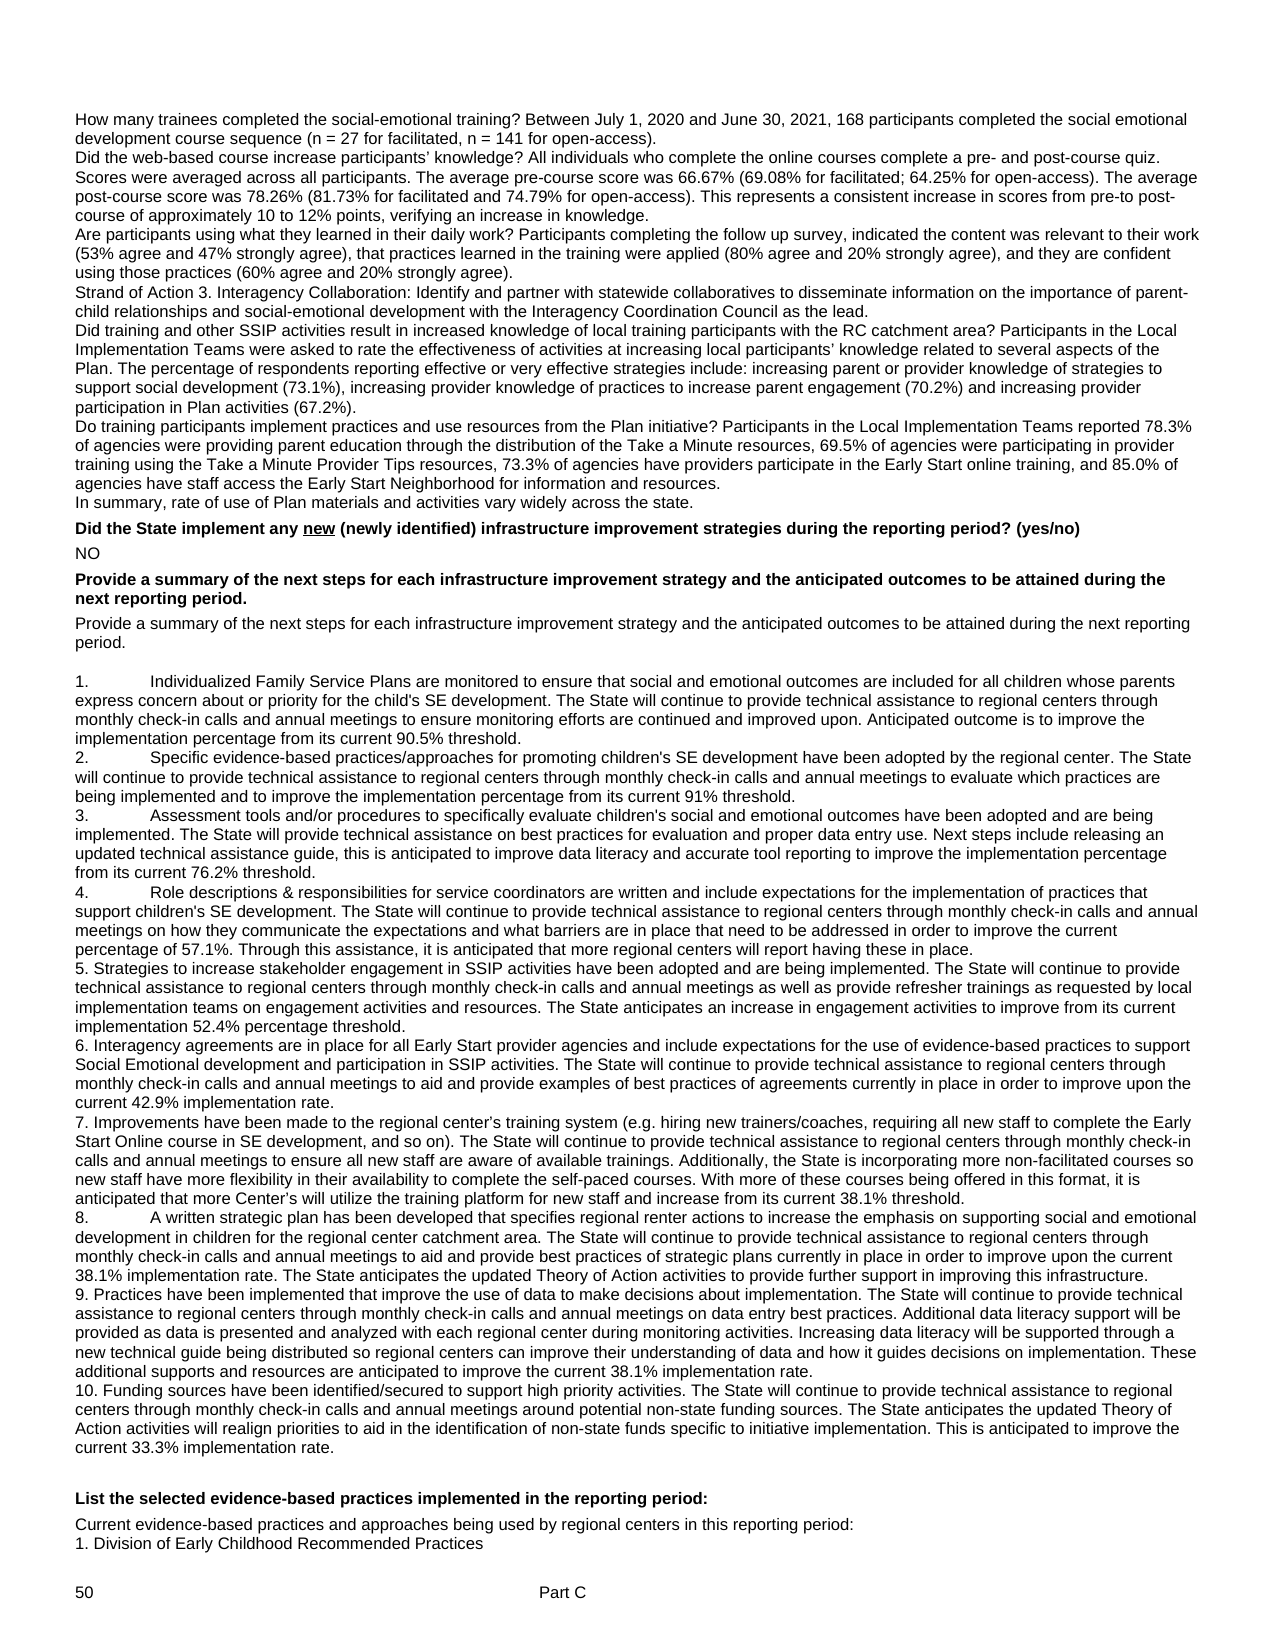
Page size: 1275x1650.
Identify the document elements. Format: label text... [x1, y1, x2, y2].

text Did the State implement any new (newly identified) infrastructure improvement strategies during the reporting period? (yes/no) [75, 519, 1200, 538]
text List the selected evidence-based practices implemented in the reporting period: [75, 1489, 1200, 1508]
text Provide a summary of the next steps for each infrastructure improvement strategy and the anticipated outcomes to be attained during the next reporting period. [75, 569, 1200, 608]
text Provide a summary of the next steps for each infrastructure improvement strategy and the anticipated outcomes to be attained during the next reporting period. 1. Individualized Family Service Plans are monitored to ensure that social and emotional outcomes are included for all children whose parents express concern about or priority for the child's SE development. The State will continue to provide technical assistance to regional centers through monthly check-in calls and annual meetings to ensure monitoring efforts are continued and improved upon. Anticipated outcome is to improve the implementation percentage from its current 90.5% threshold. 2. Specific evidence-based practices/approaches for promoting children's SE development have been adopted by the regional center. The State will continue to provide technical assistance to regional centers through monthly check-in calls and annual meetings to evaluate which practices are being implemented and to improve the implementation percentage from its current 91% threshold. 3. Assessment tools and/or procedures to specifically evaluate children's social and emotional outcomes have been adopted and are being implemented. The State will provide technical assistance on best practices for evaluation and proper data entry use. Next steps include releasing an updated technical assistance guide, this is anticipated to improve data literacy and accurate tool reporting to improve the implementation percentage from its current 76.2% threshold. 4. Role descriptions & responsibilities for service coordinators are written and include expectations for the implementation of practices that support children's SE development. The State will continue to provide technical assistance to regional centers through monthly check-in calls and annual meetings on how they communicate the expectations and what barriers are in place that need to be addressed in order to improve the current percentage of 57.1%. Through this assistance, it is anticipated that more regional centers will report having these in place. 5. Strategies to increase stakeholder engagement in SSIP activities have been adopted and are being implemented. The State will continue to provide technical assistance to regional centers through monthly check-in calls and annual meetings as well as provide refresher trainings as requested by local implementation teams on engagement activities and resources. The State anticipates an increase in engagement activities to improve from its current implementation 52.4% percentage threshold. 6. Interagency agreements are in place for all Early Start provider agencies and include expectations for the use of evidence-based practices to support Social Emotional development and participation in SSIP activities. The State will continue to provide technical assistance to regional centers through monthly check-in calls and annual meetings to aid and provide examples of best practices of agreements currently in place in order to improve upon the current 42.9% implementation rate. 7. Improvements have been made to the regional center’s training system (e.g. hiring new trainers/coaches, requiring all new staff to complete the Early Start Online course in SE development, and so on). The State will continue to provide technical assistance to regional centers through monthly check-in calls and annual meetings to ensure all new staff are aware of available trainings. Additionally, the State is incorporating more non-facilitated courses so new staff have more flexibility in their availability to complete the self-paced courses. With more of these courses being offered in this format, it is anticipated that more Center’s will utilize the training platform for new staff and increase from its current 38.1% threshold. 8. A written strategic plan has been developed that specifies regional renter actions to increase the emphasis on supporting social and emotional development in children for the regional center catchment area. The State will continue to provide technical assistance to regional centers through monthly check-in calls and annual meetings to aid and provide best practices of strategic plans currently in place in order to improve upon the current 38.1% implementation rate. The State anticipates the updated Theory of Action activities to provide further support in improving this infrastructure. 9. Practices have been implemented that improve the use of data to make decisions about implementation. The State will continue to provide technical assistance to regional centers through monthly check-in calls and annual meetings on data entry best practices. Additional data literacy support will be provided as data is presented and analyzed with each regional center during monitoring activities. Increasing data literacy will be supported through a new technical guide being distributed so regional centers can improve their understanding of data and how it guides decisions on implementation. These additional supports and resources are anticipated to improve the current 38.1% implementation rate. 10. Funding sources have been identified/secured to support high priority activities. The State will continue to provide technical assistance to regional centers through monthly check-in calls and annual meetings around potential non-state funding sources. The State anticipates the updated Theory of Action activities will realign priorities to aid in the identification of non-state funds specific to initiative implementation. This is anticipated to improve the current 33.3% implementation rate. [75, 614, 1200, 1457]
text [75, 110, 1200, 512]
text NO [75, 544, 1200, 563]
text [75, 1514, 1200, 1553]
